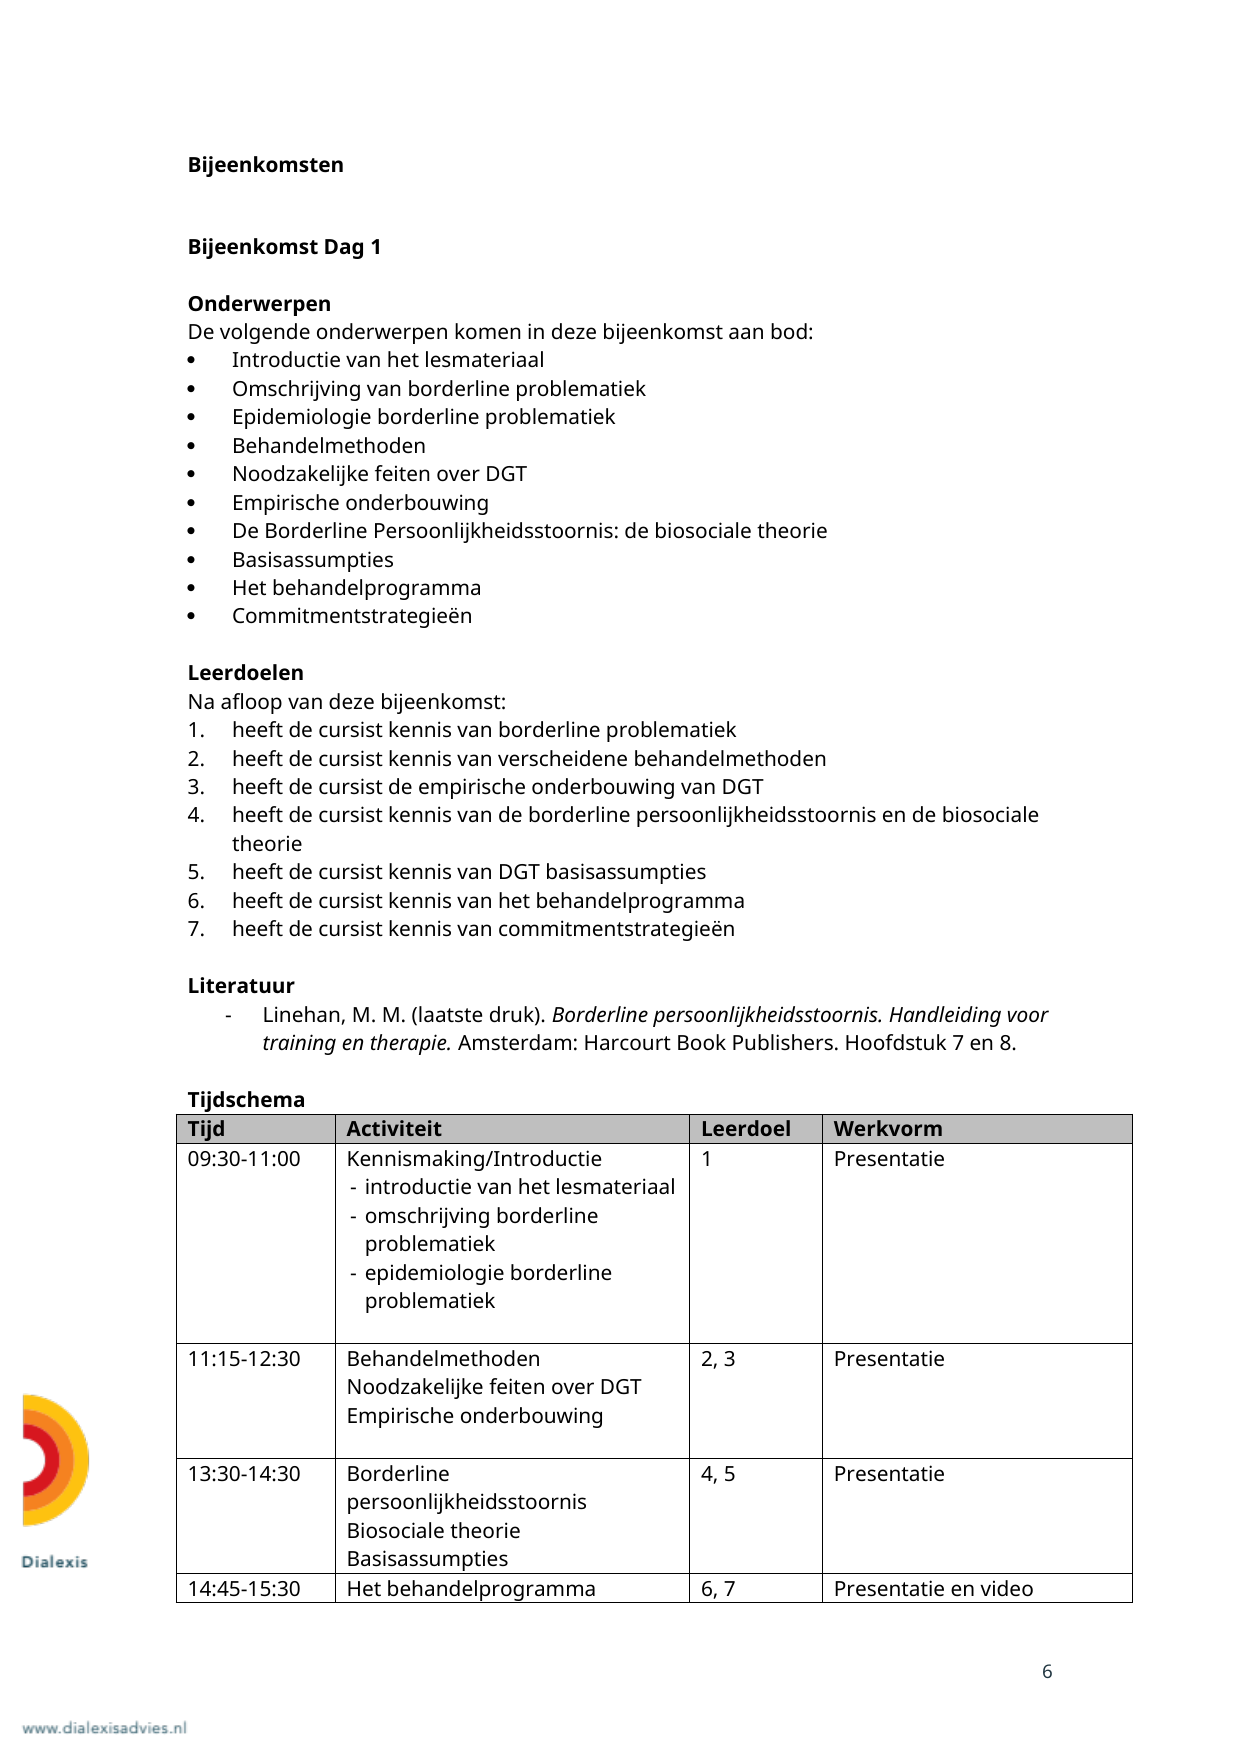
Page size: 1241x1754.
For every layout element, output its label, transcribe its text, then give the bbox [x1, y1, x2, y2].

text Tijdschema [187, 1085, 1053, 1113]
list Het behandelprogramma [187, 573, 1053, 602]
table_cell Presentatie [823, 1459, 1132, 1573]
table_cell 09:30-11:00 [177, 1144, 335, 1343]
table_cell 2, 3 [690, 1344, 822, 1458]
text De volgende onderwerpen komen in deze bijeenkomst aan bod: [187, 317, 1053, 346]
text Onderwerpen [187, 289, 1053, 317]
list Noodzakelijke feiten over DGT [187, 459, 1053, 488]
list Basisassumpties [187, 545, 1053, 573]
table_cell 4, 5 [690, 1459, 822, 1573]
table_cell Behandelmethoden Noodzakelijke feiten over DGT Empirische onderbouwing [336, 1344, 689, 1458]
table_header Tijd [177, 1115, 335, 1143]
list Empirische onderbouwing [187, 488, 1053, 516]
table_cell Borderline persoonlijkheidsstoornis Biosociale theorie Basisassumpties [336, 1459, 689, 1573]
table_cell 1 [690, 1144, 822, 1343]
table_cell Presentatie [823, 1344, 1132, 1458]
list heeft de cursist kennis van DGT basisassumpties [187, 857, 1053, 886]
list Behandelmethoden [187, 431, 1053, 459]
text Literatuur [187, 971, 1053, 1000]
table_cell Kennismaking/Introductie introductie van het lesmateriaal omschrijving borderline problematiek epidemiologie borderline problematiek [336, 1144, 689, 1343]
list Introductie van het lesmateriaal [187, 346, 1053, 374]
table_header Werkvorm [823, 1115, 1132, 1143]
text Bijeenkomsten [187, 150, 1053, 178]
text Leerdoelen [187, 658, 1053, 687]
table_cell 6, 7 [690, 1574, 822, 1602]
table_cell 11:15-12:30 [177, 1344, 335, 1458]
list heeft de cursist kennis van commitmentstrategieën [187, 914, 1053, 943]
list Epidemiologie borderline problematiek [187, 402, 1053, 431]
table_cell 13:30-14:30 [177, 1459, 335, 1573]
list De Borderline Persoonlijkheidsstoornis: de biosociale theorie [187, 516, 1053, 545]
table_header Activiteit [336, 1115, 689, 1143]
list heeft de cursist kennis van het behandelprogramma [187, 886, 1053, 914]
list heeft de cursist kennis van borderline problematiek [187, 715, 1053, 744]
text Na afloop van deze bijeenkomst: [187, 687, 1053, 715]
list Linehan, M. M. (laatste druk). Borderline persoonlijkheidsstoornis. Handleiding voor training en therapie. Amsterdam: Harcourt Book Publishers. Hoofdstuk 7 en 8. [225, 1000, 1053, 1057]
list heeft de cursist kennis van verscheidene behandelmethoden [187, 744, 1053, 772]
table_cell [823, 1574, 1132, 1602]
table_cell Presentatie [823, 1144, 1132, 1343]
list heeft de cursist de empirische onderbouwing van DGT [187, 772, 1053, 801]
text Bijeenkomst Dag 1 [187, 232, 1053, 260]
list Commitmentstrategieën [187, 602, 1053, 630]
list Omschrijving van borderline problematiek [187, 374, 1053, 402]
table_cell 14:45-15:30 [177, 1574, 335, 1602]
list heeft de cursist kennis van de borderline persoonlijkheidsstoornis en de biosociale theorie [187, 801, 1053, 857]
table_header Leerdoel [690, 1115, 822, 1143]
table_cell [336, 1574, 689, 1602]
